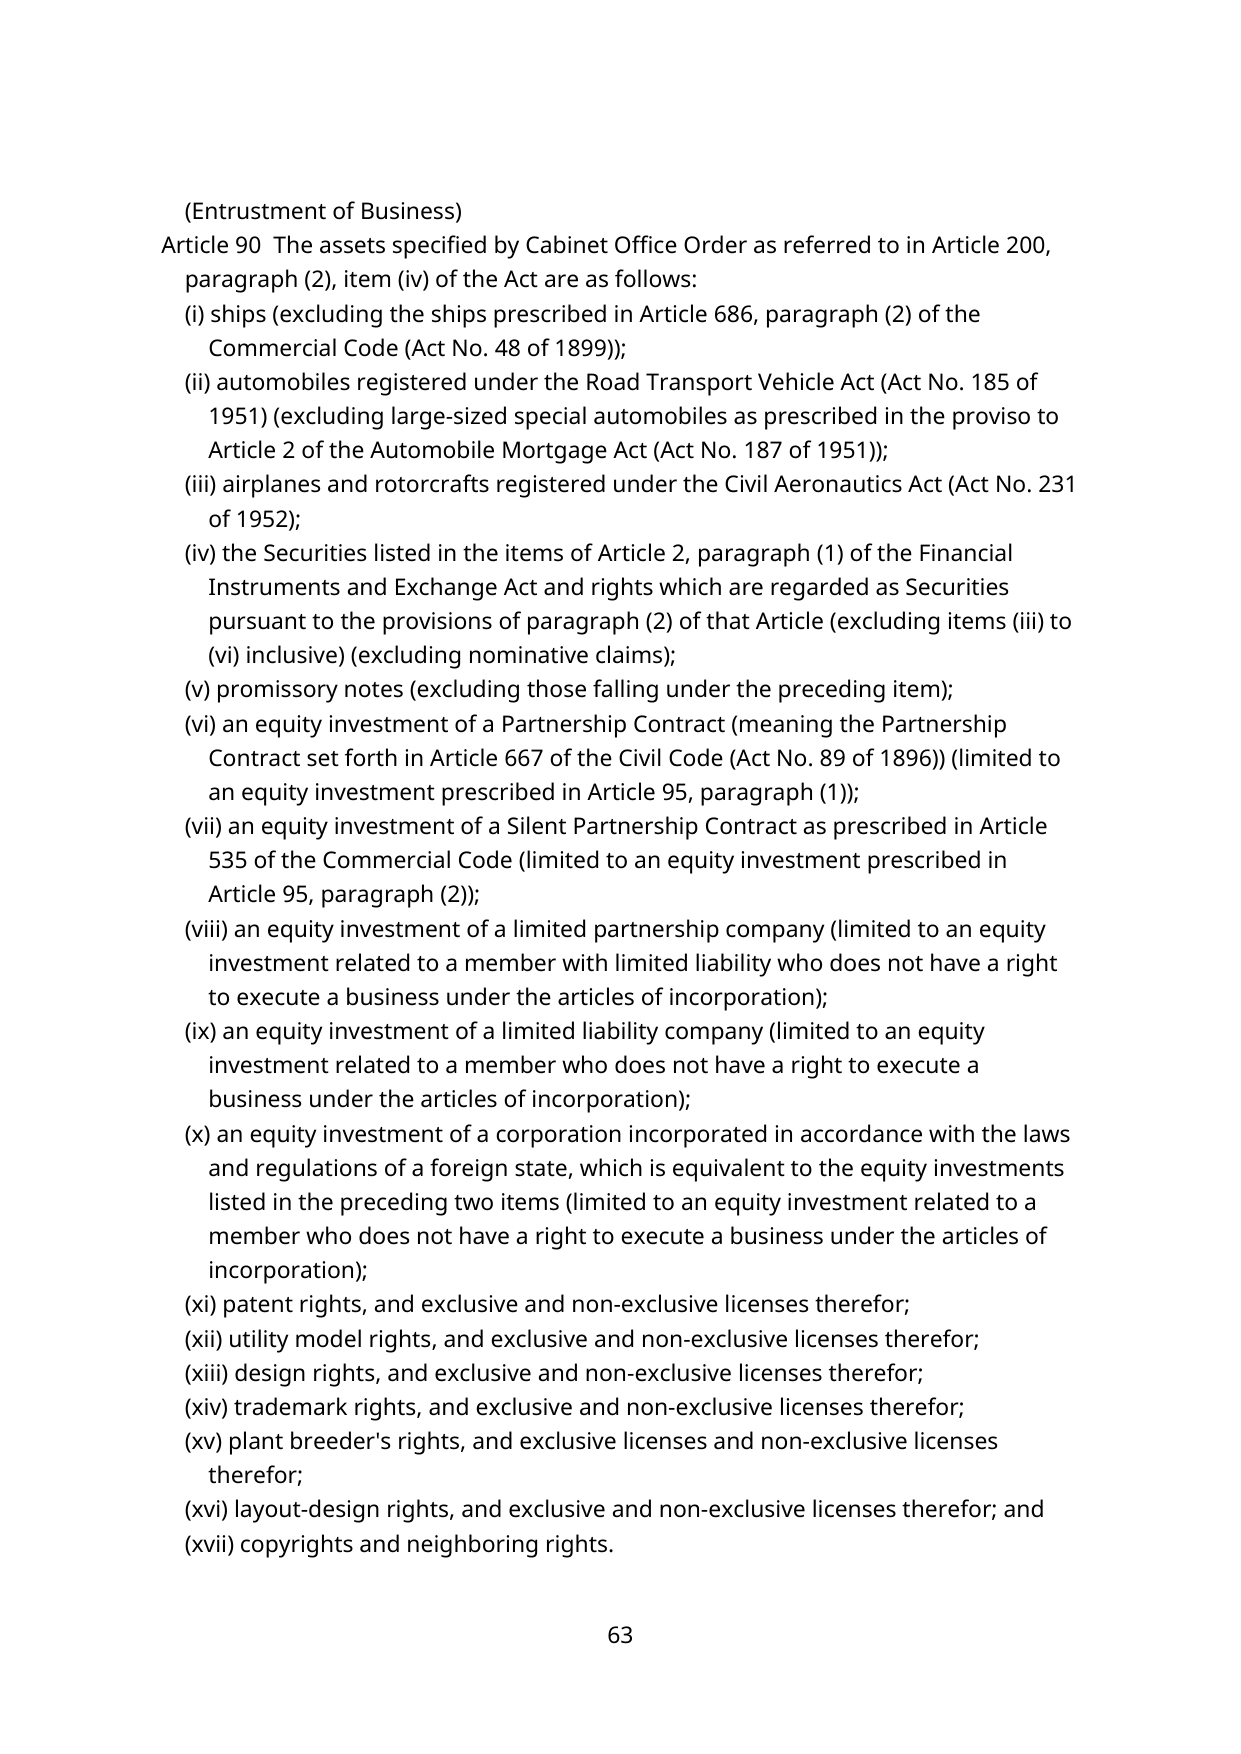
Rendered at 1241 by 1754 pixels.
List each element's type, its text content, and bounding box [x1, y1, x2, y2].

text (iv) the Securities listed in the items of Article 2, paragraph (1) of the Financial Instruments and Exchange Act and rights which are regarded as Securities pursuant to the provisions of paragraph (2) of that Article (excluding items (iii) to (vi) inclusive) (excluding nominative claims); [184, 535, 1079, 672]
text (ii) automobiles registered under the Road Transport Vehicle Act (Act No. 185 of 1951) (excluding large-sized special automobiles as prescribed in the proviso to Article 2 of the Automobile Mortgage Act (Act No. 187 of 1951)); [184, 364, 1079, 467]
text (vii) an equity investment of a Silent Partnership Contract as prescribed in Article 535 of the Commercial Code (limited to an equity investment prescribed in Article 95, paragraph (2)); [184, 809, 1079, 911]
text (Entrustment of Business) [184, 194, 1079, 228]
text (i) ships (excluding the ships prescribed in Article 686, paragraph (2) of the Commercial Code (Act No. 48 of 1899)); [184, 296, 1079, 364]
text (iii) airplanes and rotorcrafts registered under the Civil Aeronautics Act (Act No. 231 of 1952); [184, 467, 1079, 535]
text (x) an equity investment of a corporation incorporated in accordance with the laws and regulations of a foreign state, which is equivalent to the equity investments listed in the preceding two items (limited to an equity investment related to a member who does not have a right to execute a business under the articles of incorporation); [184, 1116, 1079, 1287]
text (xvii) copyrights and neighboring rights. [184, 1526, 1079, 1560]
text (ix) an equity investment of a limited liability company (limited to an equity investment related to a member who does not have a right to execute a business under the articles of incorporation); [184, 1014, 1079, 1116]
text (xv) plant breeder's rights, and exclusive licenses and non-exclusive licenses therefor; [184, 1424, 1079, 1492]
text (xiii) design rights, and exclusive and non-exclusive licenses therefor; [184, 1355, 1079, 1389]
text (v) promissory notes (excluding those falling under the preceding item); [184, 672, 1079, 706]
text (vi) an equity investment of a Partnership Contract (meaning the Partnership Contract set forth in Article 667 of the Civil Code (Act No. 89 of 1896)) (limited to an equity investment prescribed in Article 95, paragraph (1)); [184, 706, 1079, 809]
text (viii) an equity investment of a limited partnership company (limited to an equity investment related to a member with limited liability who does not have a right to execute a business under the articles of incorporation); [184, 911, 1079, 1014]
text Article 90 The assets specified by Cabinet Office Order as referred to in Article 200, paragraph (2), item (iv) of the Act are as follows: [161, 228, 1079, 296]
text (xvi) layout-design rights, and exclusive and non-exclusive licenses therefor; and [184, 1492, 1079, 1526]
text (xii) utility model rights, and exclusive and non-exclusive licenses therefor; [184, 1321, 1079, 1355]
text (xiv) trademark rights, and exclusive and non-exclusive licenses therefor; [184, 1389, 1079, 1424]
text (xi) patent rights, and exclusive and non-exclusive licenses therefor; [184, 1287, 1079, 1321]
